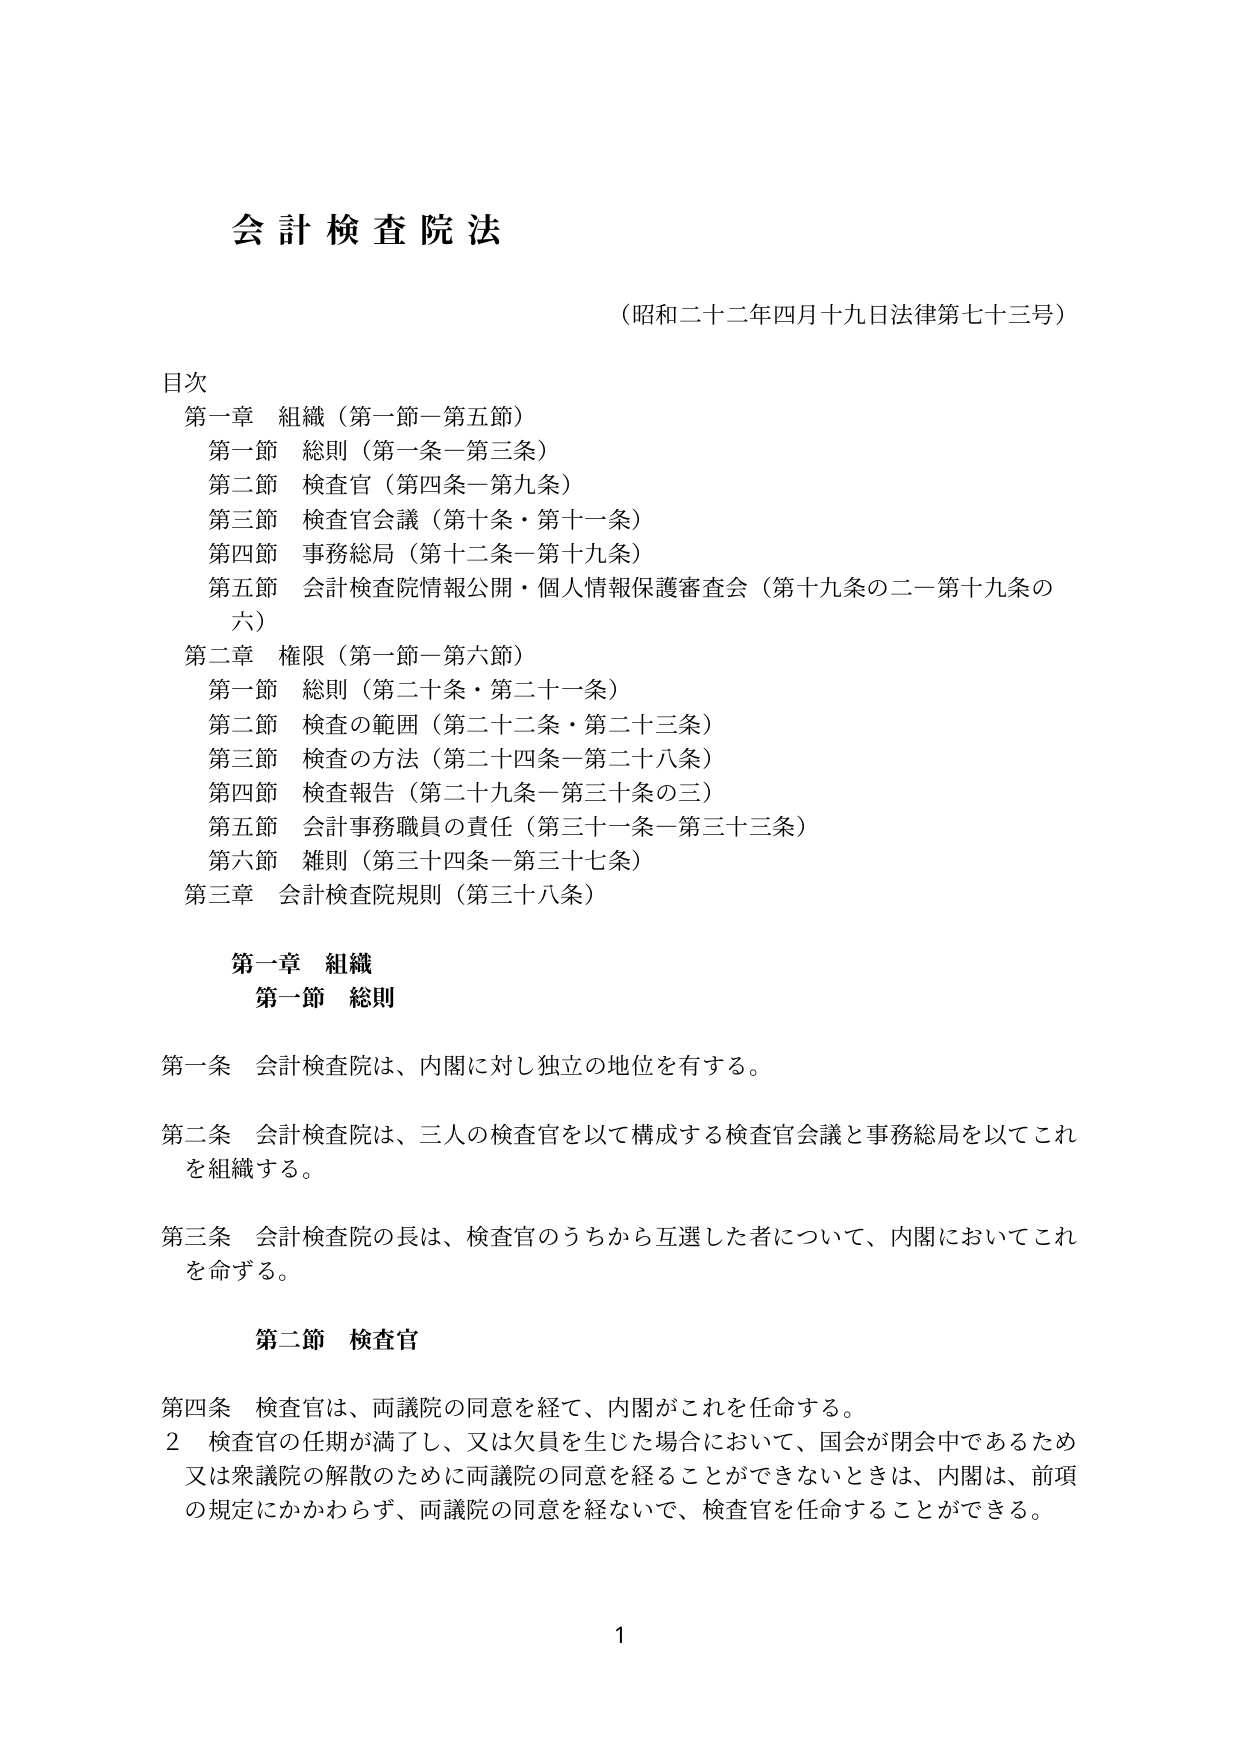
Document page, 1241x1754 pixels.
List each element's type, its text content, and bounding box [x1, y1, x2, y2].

text （昭和二十二年四月十九日法律第七十三号） [161, 296, 1079, 330]
text 第一条 会計検査院は、内閣に対し独立の地位を有する。 [161, 1048, 1079, 1082]
text 第三節 検査官会議（第十条・第十一条） [207, 501, 1079, 535]
text 第一章 組織（第一節―第五節） [184, 399, 1079, 433]
text 目次 [161, 364, 1079, 399]
text 第三条 会計検査院の長は、検査官のうちから互選した者について、内閣においてこれを命ずる。 [161, 1219, 1079, 1287]
text 第二章 権限（第一節―第六節） [184, 638, 1079, 672]
text 第一節 総則（第二十条・第二十一条） [207, 672, 1079, 706]
text 第四節 検査報告（第二十九条―第三十条の三） [207, 774, 1079, 809]
text ２ 検査官の任期が満了し、又は欠員を生じた場合において、国会が閉会中であるため又は衆議院の解散のために両議院の同意を経ることができないときは、内閣は、前項の規定にかかわらず、両議院の同意を経ないで、検査官を任命することができる。 [161, 1424, 1079, 1526]
text 第一節 総則（第一条―第三条） [207, 433, 1079, 467]
text 会計検査院法 [230, 194, 1079, 262]
text 第四節 事務総局（第十二条―第十九条） [207, 535, 1079, 569]
text 第六節 雑則（第三十四条―第三十七条） [207, 843, 1079, 877]
text 第一章 組織 [230, 945, 1079, 979]
text 第二条 会計検査院は、三人の検査官を以て構成する検査官会議と事務総局を以てこれを組織する。 [161, 1116, 1079, 1184]
text 第三節 検査の方法（第二十四条―第二十八条） [207, 740, 1079, 774]
text 第五節 会計検査院情報公開・個人情報保護審査会（第十九条の二―第十九条の六） [207, 569, 1079, 638]
text 第三章 会計検査院規則（第三十八条） [184, 877, 1079, 911]
text 第二節 検査の範囲（第二十二条・第二十三条） [207, 706, 1079, 740]
text 第四条 検査官は、両議院の同意を経て、内閣がこれを任命する。 [161, 1389, 1079, 1424]
text 第二節 検査官 [253, 1321, 1079, 1355]
text 第五節 会計事務職員の責任（第三十一条―第三十三条） [207, 809, 1079, 843]
text 第二節 検査官（第四条―第九条） [207, 467, 1079, 501]
text 第一節 総則 [253, 979, 1079, 1014]
